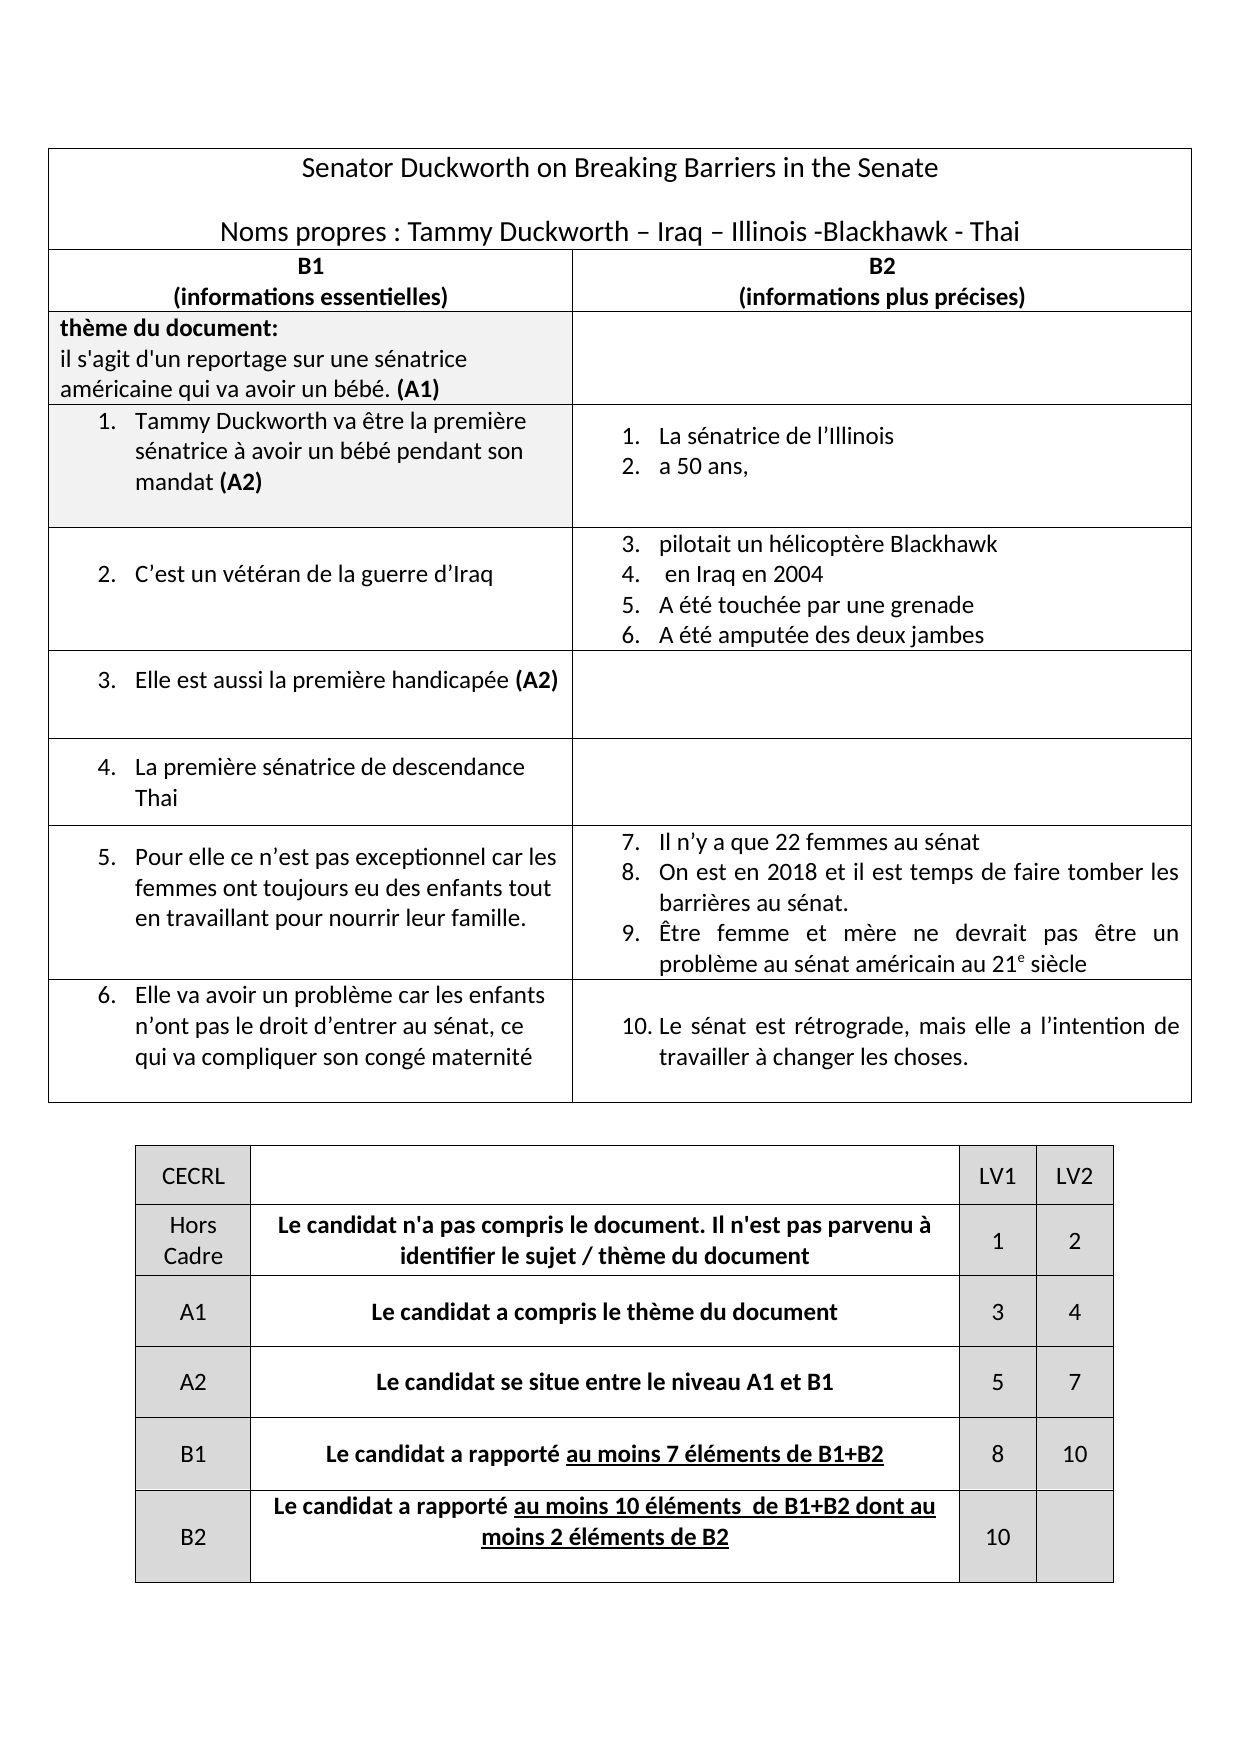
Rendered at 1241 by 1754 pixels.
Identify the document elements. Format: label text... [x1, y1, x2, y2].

table_header CECRL [136, 1146, 250, 1204]
table_cell C’est un vétéran de la guerre d’Iraq [49, 528, 572, 650]
table_cell Elle est aussi la première handicapée (A2) [49, 651, 572, 737]
table_header LV2 [1037, 1146, 1113, 1204]
table_cell 1 [960, 1205, 1036, 1275]
table_cell La sénatrice de l’Illinois a 50 ans, [573, 405, 1191, 527]
table_cell 8 [960, 1418, 1036, 1489]
table_cell A1 [136, 1276, 250, 1346]
table_cell Le candidat a compris le thème du document [251, 1276, 959, 1346]
table_cell La première sénatrice de descendance Thai [49, 739, 572, 825]
table_cell Le candidat a rapporté au moins 7 éléments de B1+B2 [251, 1418, 959, 1489]
table_cell B1 (informations essentielles) [49, 250, 572, 311]
table_cell Il n’y a que 22 femmes au sénat On est en 2018 et il est temps de faire tomber les barrières au sénat. Être femme et mère ne devrait pas être un problème au sénat américain au 21e siècle [573, 826, 1191, 979]
table_cell Hors Cadre [136, 1205, 250, 1275]
table_cell B2 [136, 1491, 250, 1582]
table_cell Pour elle ce n’est pas exceptionnel car les femmes ont toujours eu des enfants tout en travaillant pour nourrir leur famille. [49, 826, 572, 979]
table_cell [1037, 1491, 1113, 1582]
table_cell Le candidat se situe entre le niveau A1 et B1 [251, 1347, 959, 1417]
table_cell B1 [136, 1418, 250, 1489]
table_cell A2 [136, 1347, 250, 1417]
table_cell [573, 312, 1191, 404]
table_cell pilotait un hélicoptère Blackhawk en Iraq en 2004 A été touchée par une grenade A été amputée des deux jambes [573, 528, 1191, 650]
table_cell 3 [960, 1276, 1036, 1346]
table_cell Tammy Duckworth va être la première sénatrice à avoir un bébé pendant son mandat (A2) [49, 405, 572, 527]
table_cell thème du document: il s'agit d'un reportage sur une sénatrice américaine qui va avoir un bébé. (A1) [49, 312, 572, 404]
table_header LV1 [960, 1146, 1036, 1204]
table_cell Le candidat a rapporté au moins 10 éléments de B1+B2 dont au moins 2 éléments de B2 [251, 1491, 959, 1582]
table_cell [573, 651, 1191, 737]
table_cell 10 [1037, 1418, 1113, 1489]
table_header Senator Duckworth on Breaking Barriers in the Senate Noms propres : Tammy Duckworth – Iraq – Illinois -Blackhawk - Thai [49, 149, 1191, 249]
table_cell B2 (informations plus précises) [573, 250, 1191, 311]
table_cell Elle va avoir un problème car les enfants n’ont pas le droit d’entrer au sénat, ce qui va compliquer son congé maternité [49, 980, 572, 1102]
table_cell Le candidat n'a pas compris le document. Il n'est pas parvenu à identifier le sujet / thème du document [251, 1205, 959, 1275]
table_cell 10 [960, 1491, 1036, 1582]
table_cell Le sénat est rétrograde, mais elle a l’intention de travailler à changer les choses. [573, 980, 1191, 1102]
table_header [251, 1146, 959, 1204]
table_cell 7 [1037, 1347, 1113, 1417]
table_cell [573, 739, 1191, 825]
table_cell 4 [1037, 1276, 1113, 1346]
table_cell 5 [960, 1347, 1036, 1417]
table_cell 2 [1037, 1205, 1113, 1275]
